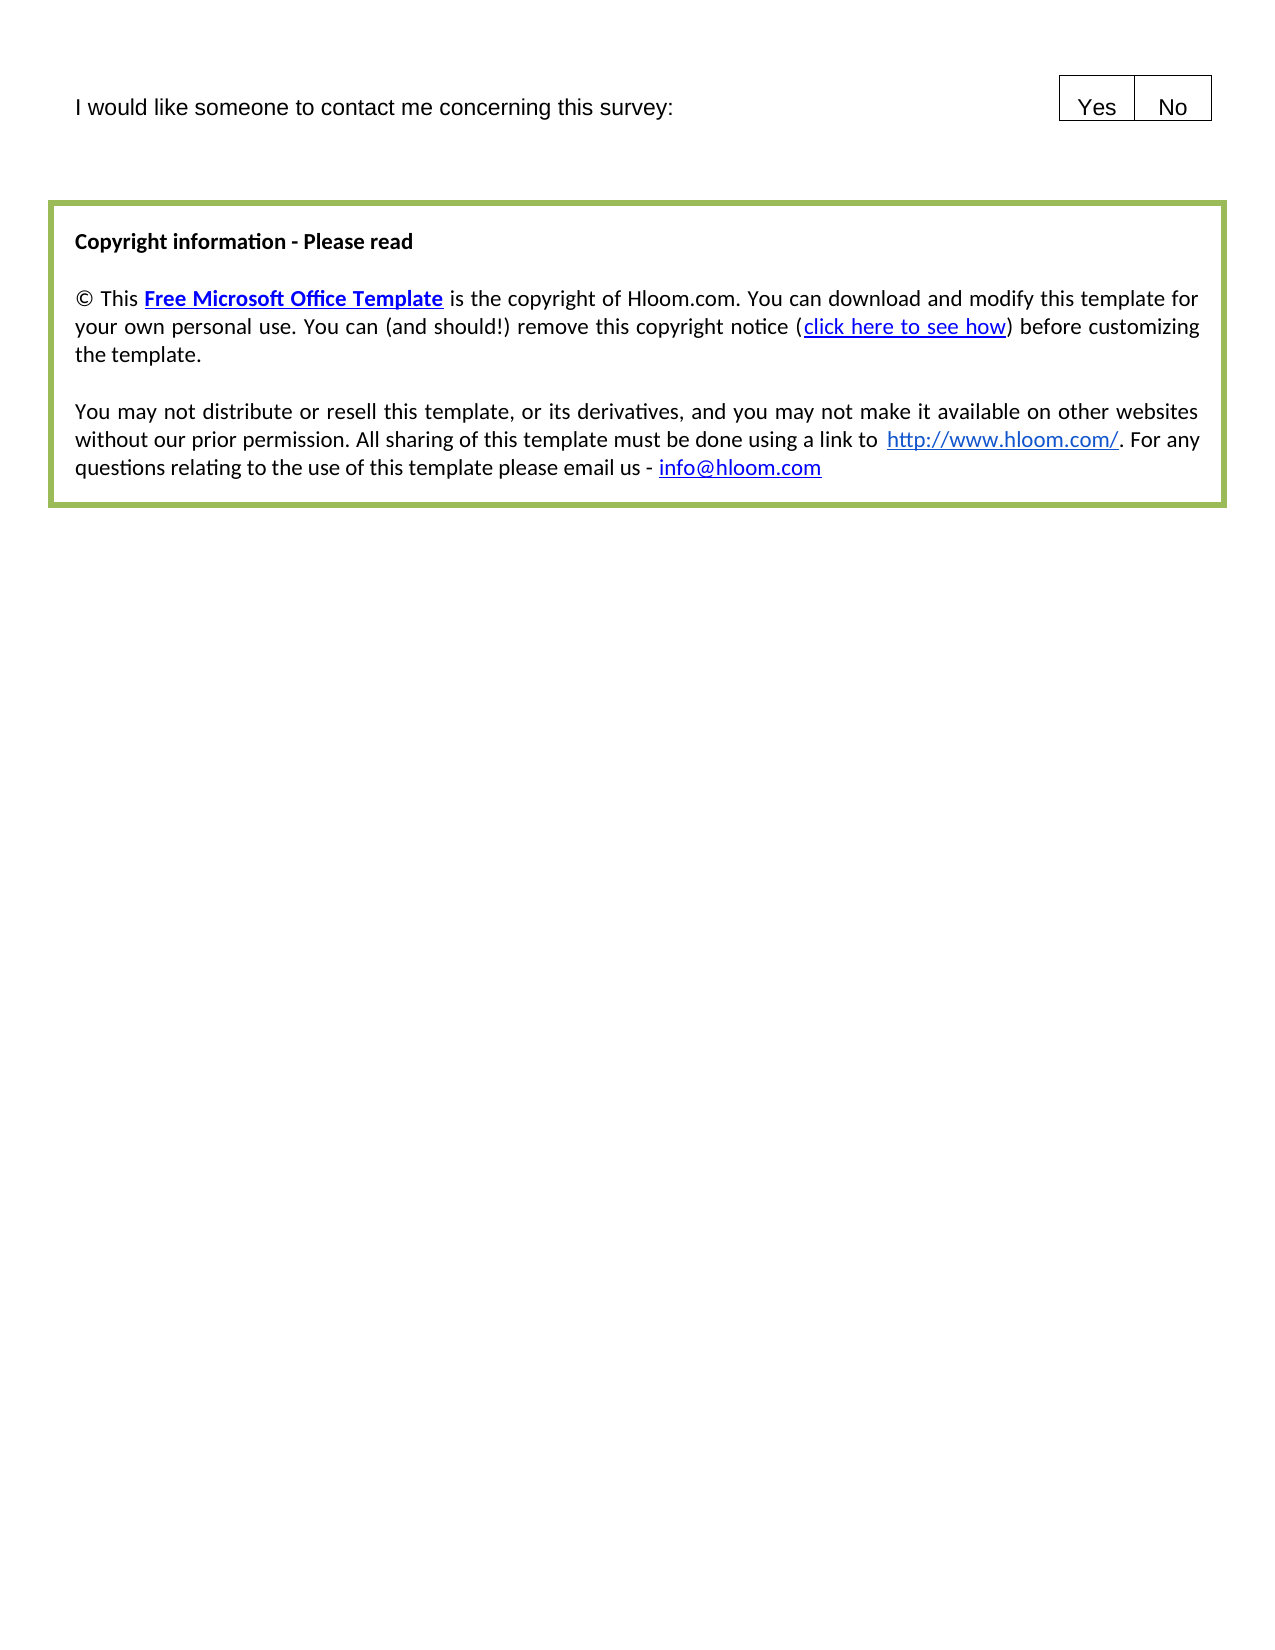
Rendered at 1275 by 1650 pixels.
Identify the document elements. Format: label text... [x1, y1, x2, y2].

table_header Yes [1060, 76, 1134, 120]
table_header No [1135, 76, 1211, 120]
text Copyright information - Please read [54, 206, 1221, 255]
text You may not distribute or resell this template, or its derivatives, and you may not make it available on other websites without our prior permission. All sharing of this template must be done using a link to http://www.hloom.com/. For any questions relating to the use of this template please email us - info@hloom.com [54, 397, 1221, 502]
table_header I would like someone to contact me concerning this survey: [64, 75, 1059, 120]
text © This Free Microsoft Office Template is the copyright of Hloom.com. You can download and modify this template for your own personal use. You can (and should!) remove this copyright notice (click here to see how) before customizing the template. [75, 284, 1200, 368]
